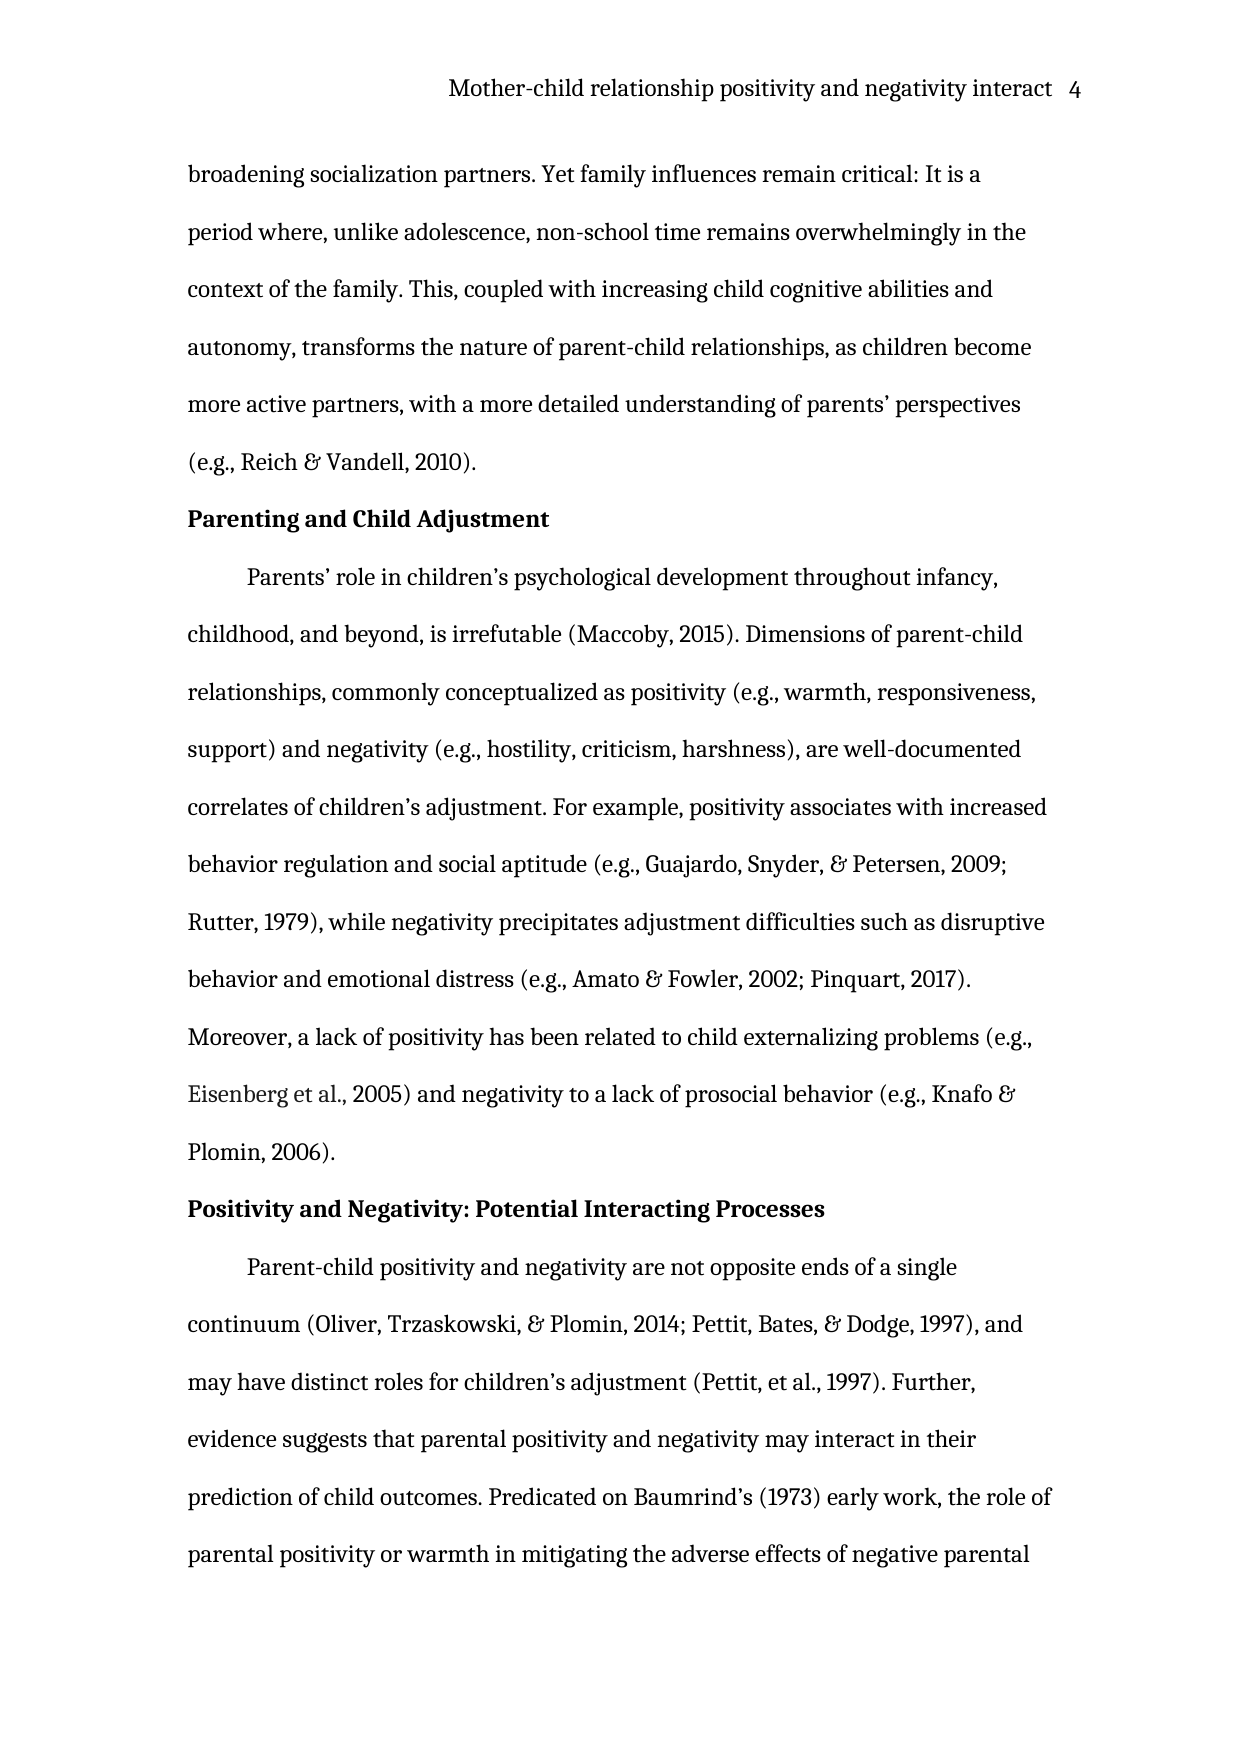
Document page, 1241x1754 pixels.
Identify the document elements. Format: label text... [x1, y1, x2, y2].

text Parenting and Child Adjustment [187, 505, 1053, 534]
text Positivity and Negativity: Potential Interacting Processes [187, 1195, 1053, 1224]
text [187, 1252, 1053, 1569]
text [187, 160, 1053, 476]
text Parents’ role in children’s psychological development throughout infancy, childhood, and beyond, is irrefutable (Maccoby, 2015). Dimensions of parent-child relationships, commonly conceptualized as positivity (e.g., warmth, responsiveness, support) and negativity (e.g., hostility, criticism, harshness), are well-documented correlates of children’s adjustment. For example, positivity associates with increased behavior regulation and social aptitude (e.g., Guajardo, Snyder, & Petersen, 2009; Rutter, 1979), while negativity precipitates adjustment difficulties such as disruptive behavior and emotional distress (e.g., Amato & Fowler, 2002; Pinquart, 2017). Moreover, a lack of positivity has been related to child externalizing problems (e.g., Eisenberg et al., 2005) and negativity to a lack of prosocial behavior (e.g., Knafo & Plomin, 2006). [187, 562, 1053, 1166]
